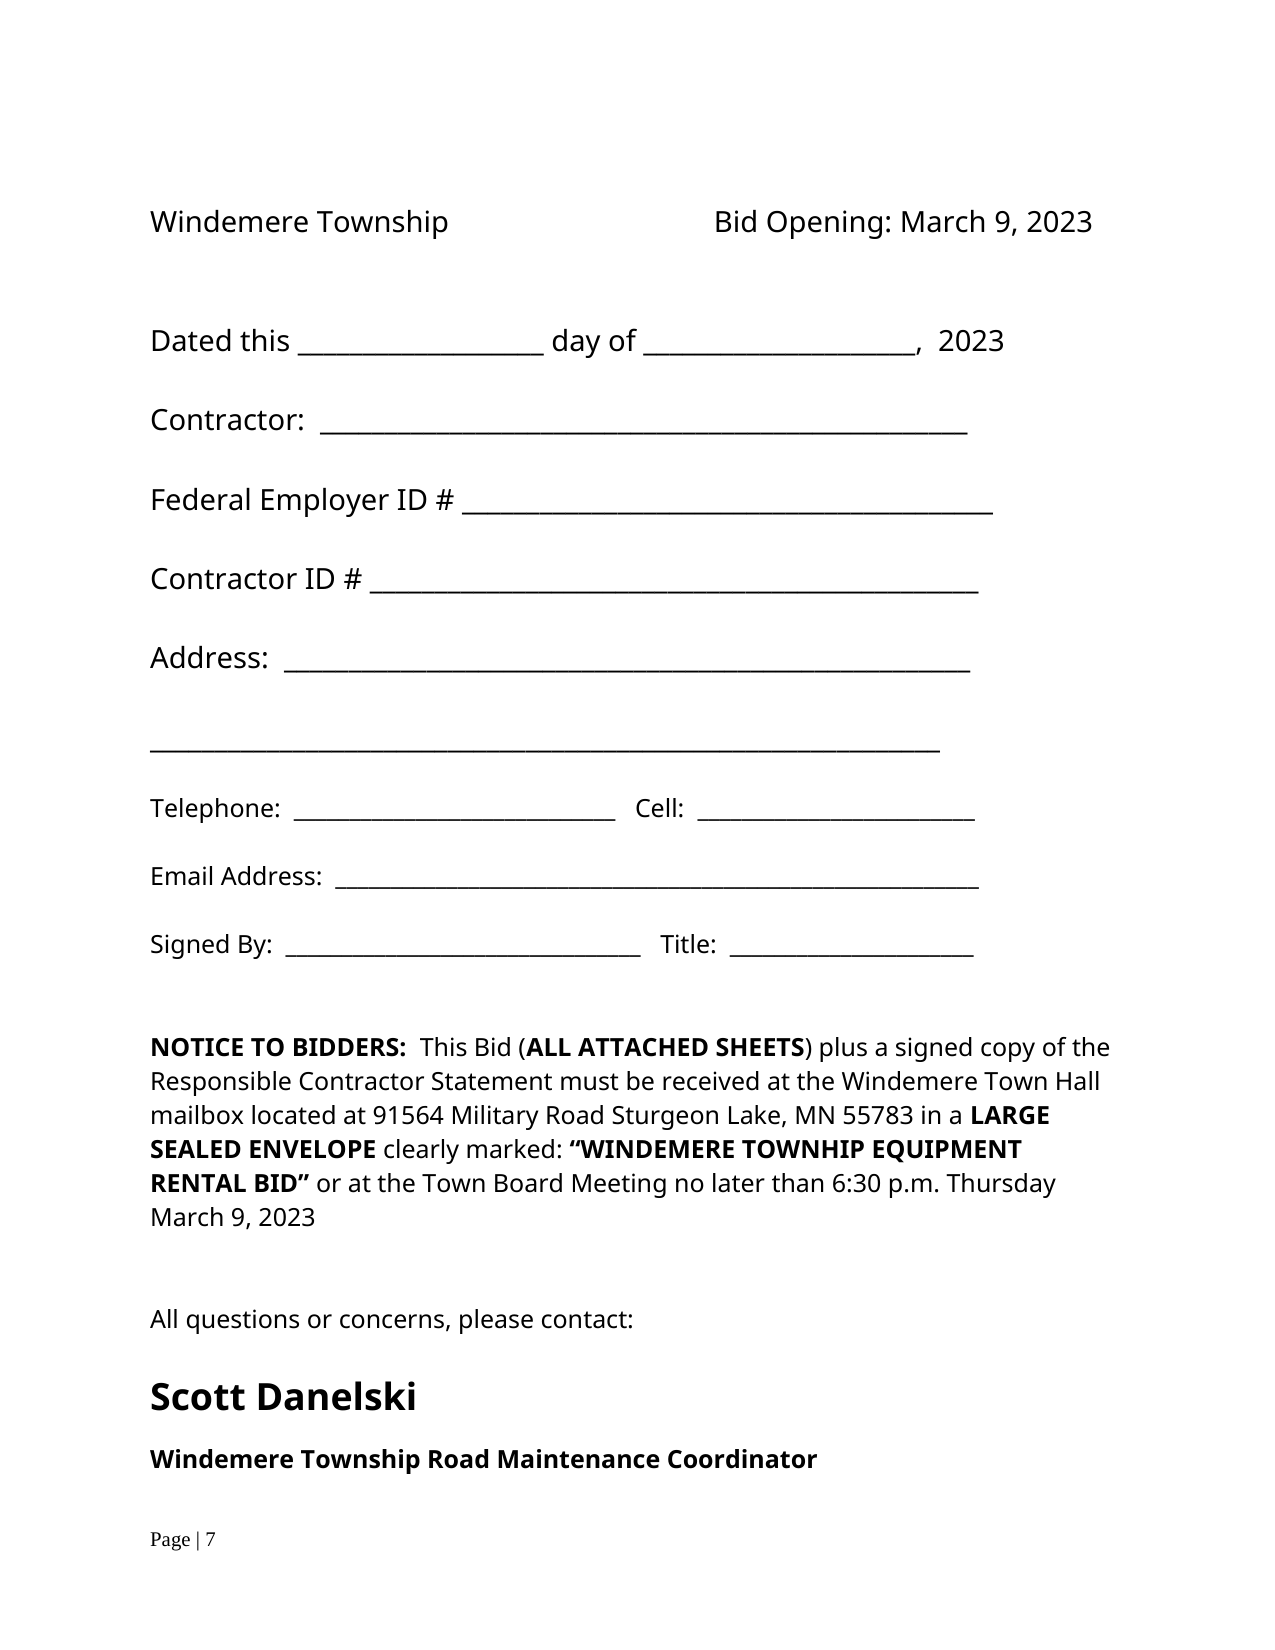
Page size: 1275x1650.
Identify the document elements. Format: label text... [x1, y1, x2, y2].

text NOTICE TO BIDDERS: This Bid (ALL ATTACHED SHEETS) plus a signed copy of the Responsible Contractor Statement must be received at the Windemere Town Hall mailbox located at 91564 Military Road Sturgeon Lake, MN 55783 in a LARGE SEALED ENVELOPE clearly marked: “WINDEMERE TOWNHIP EQUIPMENT RENTAL BID” or at the Town Board Meeting no later than 6:30 p.m. Thursday March 9, 2023 [150, 1029, 1125, 1233]
text Contractor: __________________________________________________ [150, 399, 1125, 439]
text Address: _____________________________________________________ [150, 638, 1125, 677]
text All questions or concerns, please contact: [150, 1302, 1125, 1336]
text Signed By: ________________________________ Title: ______________________ [150, 927, 1125, 961]
text Contractor ID # _______________________________________________ [150, 558, 1125, 598]
text Dated this ___________________ day of _____________________, 2023 [150, 320, 1125, 360]
text _____________________________________________________________ [150, 717, 1125, 757]
text Windemere Township Bid Opening: March 9, 2023 [150, 201, 1125, 241]
text Email Address: __________________________________________________________ [150, 859, 1125, 893]
text Telephone: _____________________________ Cell: _________________________ [150, 791, 1125, 825]
text Scott Danelski [150, 1370, 1125, 1421]
text Windemere Township Road Maintenance Coordinator [150, 1442, 1125, 1476]
text Federal Employer ID # _________________________________________ [150, 479, 1125, 518]
